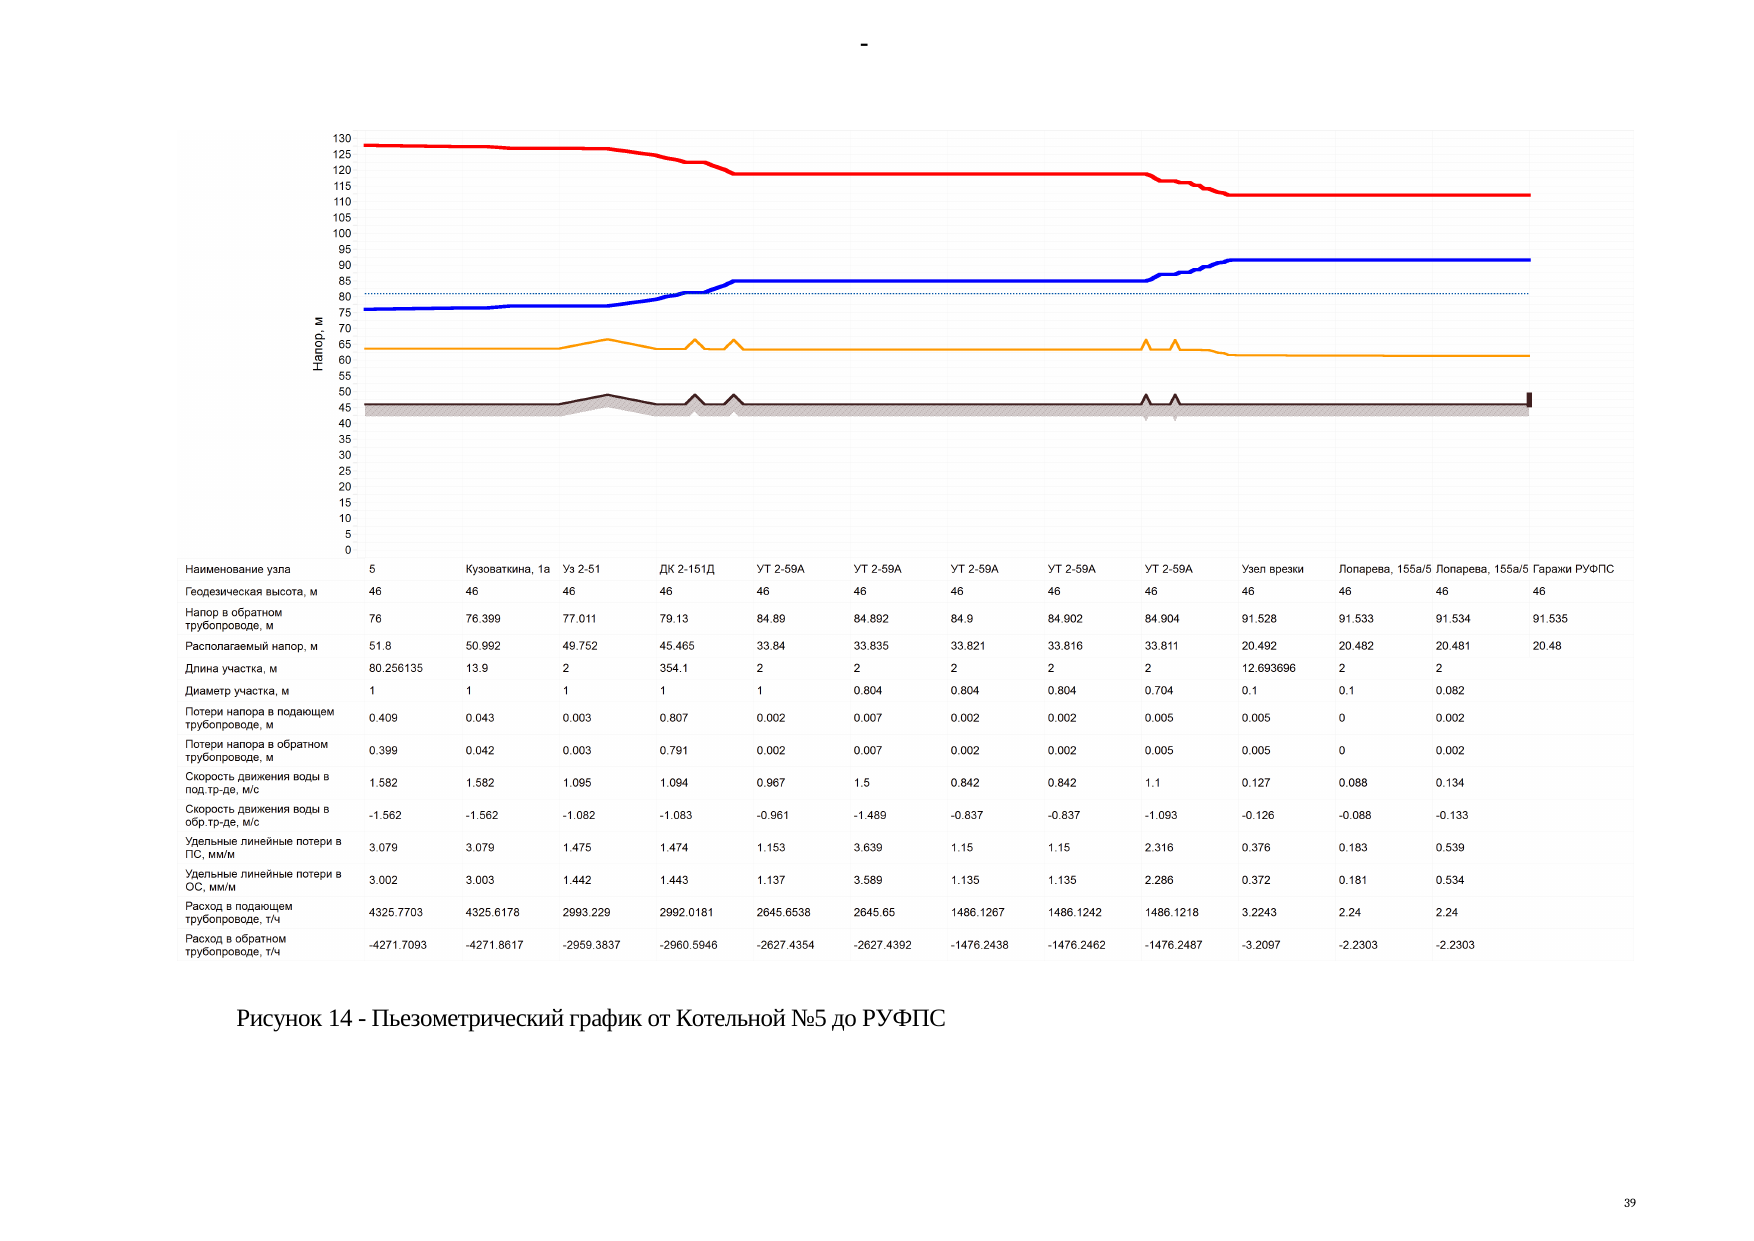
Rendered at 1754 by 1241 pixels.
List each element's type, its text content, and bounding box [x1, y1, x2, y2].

text Рисунок 14 - Пьезометрический график от Котельной №5 до РУФПС [177, 1003, 1636, 1031]
picture [177, 130, 1634, 961]
